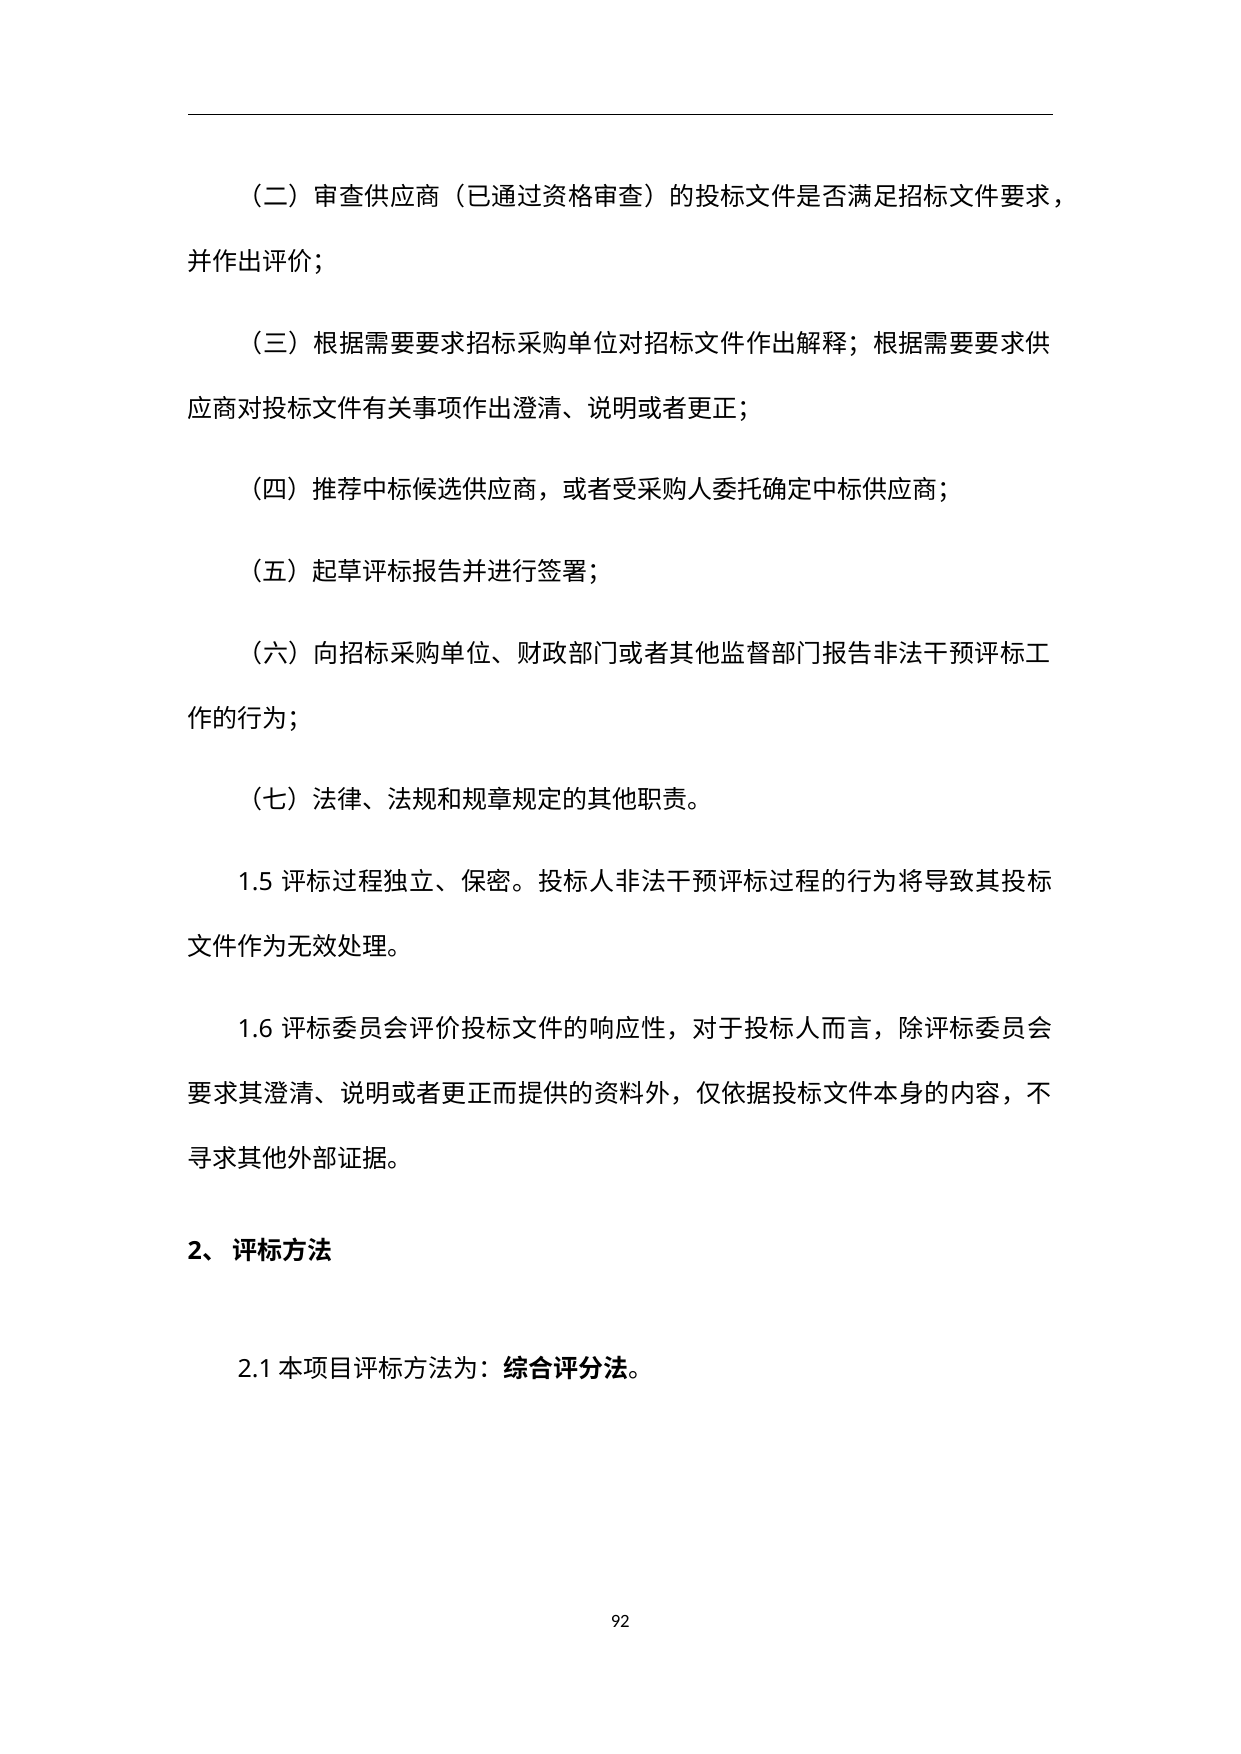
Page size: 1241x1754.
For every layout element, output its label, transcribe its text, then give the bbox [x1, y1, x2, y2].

text （五）起草评标报告并进行签署； [187, 537, 1053, 602]
text 1.6 评标委员会评价投标文件的响应性，对于投标人而言，除评标委员会要求其澄清、说明或者更正而提供的资料外，仅依据投标文件本身的内容，不寻求其他外部证据。 [187, 994, 1053, 1189]
subtitle 2、 评标方法 [187, 1216, 1053, 1281]
text （二）审查供应商（已通过资格审查）的投标文件是否满足招标文件要求，并作出评价； [187, 162, 1053, 292]
text 2.1本项目评标方法为：综合评分法。 [187, 1334, 1053, 1399]
text （三）根据需要要求招标采购单位对招标文件作出解释；根据需要要求供应商对投标文件有关事项作出澄清、说明或者更正； [187, 309, 1053, 439]
text （六）向招标采购单位、财政部门或者其他监督部门报告非法干预评标工作的行为； [187, 619, 1053, 749]
text （七）法律、法规和规章规定的其他职责。 [187, 765, 1053, 830]
text （四）推荐中标候选供应商，或者受采购人委托确定中标供应商； [187, 455, 1053, 520]
text 1.5 评标过程独立、保密。投标人非法干预评标过程的行为将导致其投标文件作为无效处理。 [187, 847, 1053, 977]
